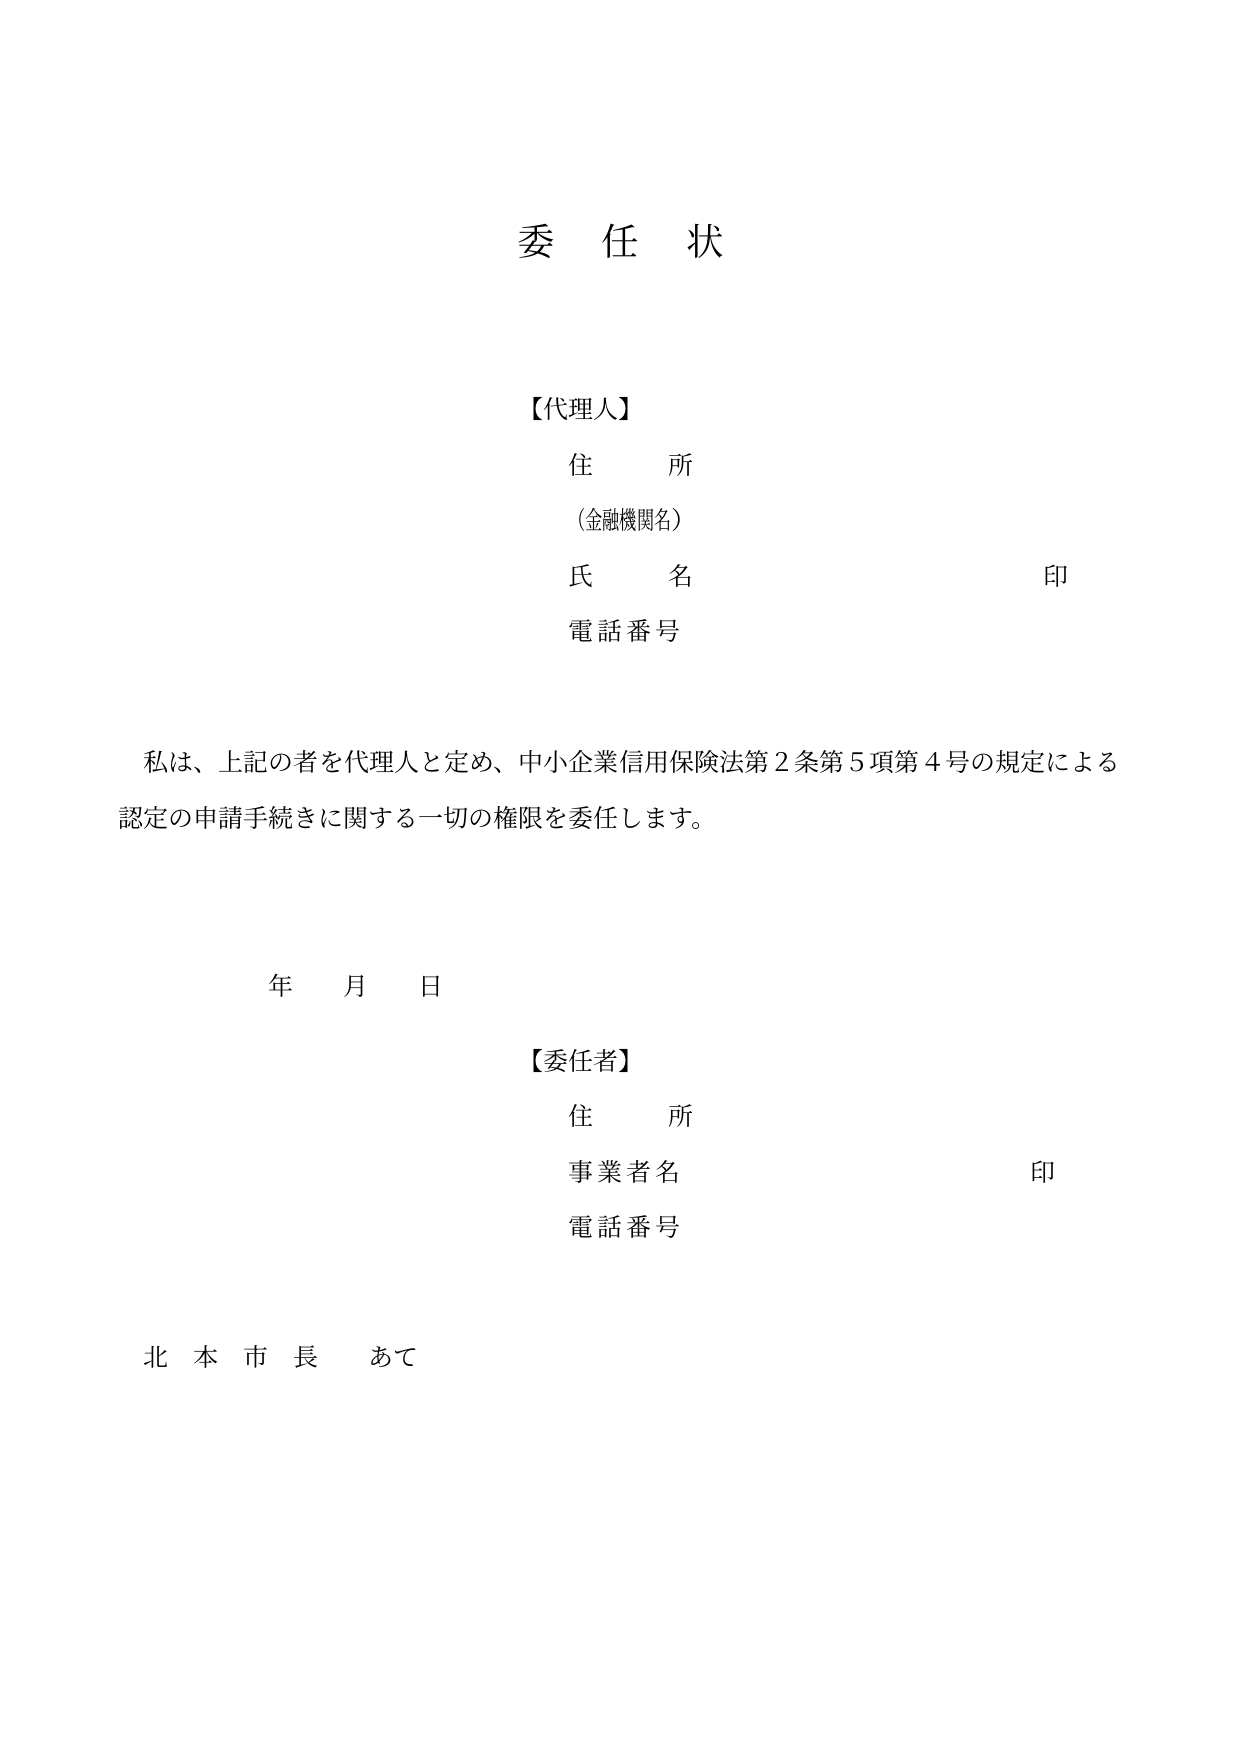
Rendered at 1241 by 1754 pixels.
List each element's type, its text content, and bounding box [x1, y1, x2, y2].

text 委任状 [118, 202, 1122, 277]
text 電話番号 [118, 1207, 1122, 1244]
text （金融機関名） [118, 500, 1122, 538]
text 年 月 日 [118, 966, 1122, 1003]
text 【委任者】 [118, 1041, 1122, 1078]
text 北 本 市 長 あて [118, 1337, 1122, 1375]
text 事業者名 印 [118, 1152, 1122, 1189]
text 電話番号 [118, 611, 1122, 649]
text 【代理人】 [118, 389, 1122, 427]
text 住 所 [118, 1096, 1122, 1134]
text 私は、上記の者を代理人と定め、中小企業信用保険法第２条第５項第４号の規定による認定の申請手続きに関する一切の権限を委任します。 [118, 742, 1122, 835]
text 氏 名 印 [118, 556, 1122, 593]
text 住 所 [118, 445, 1122, 482]
